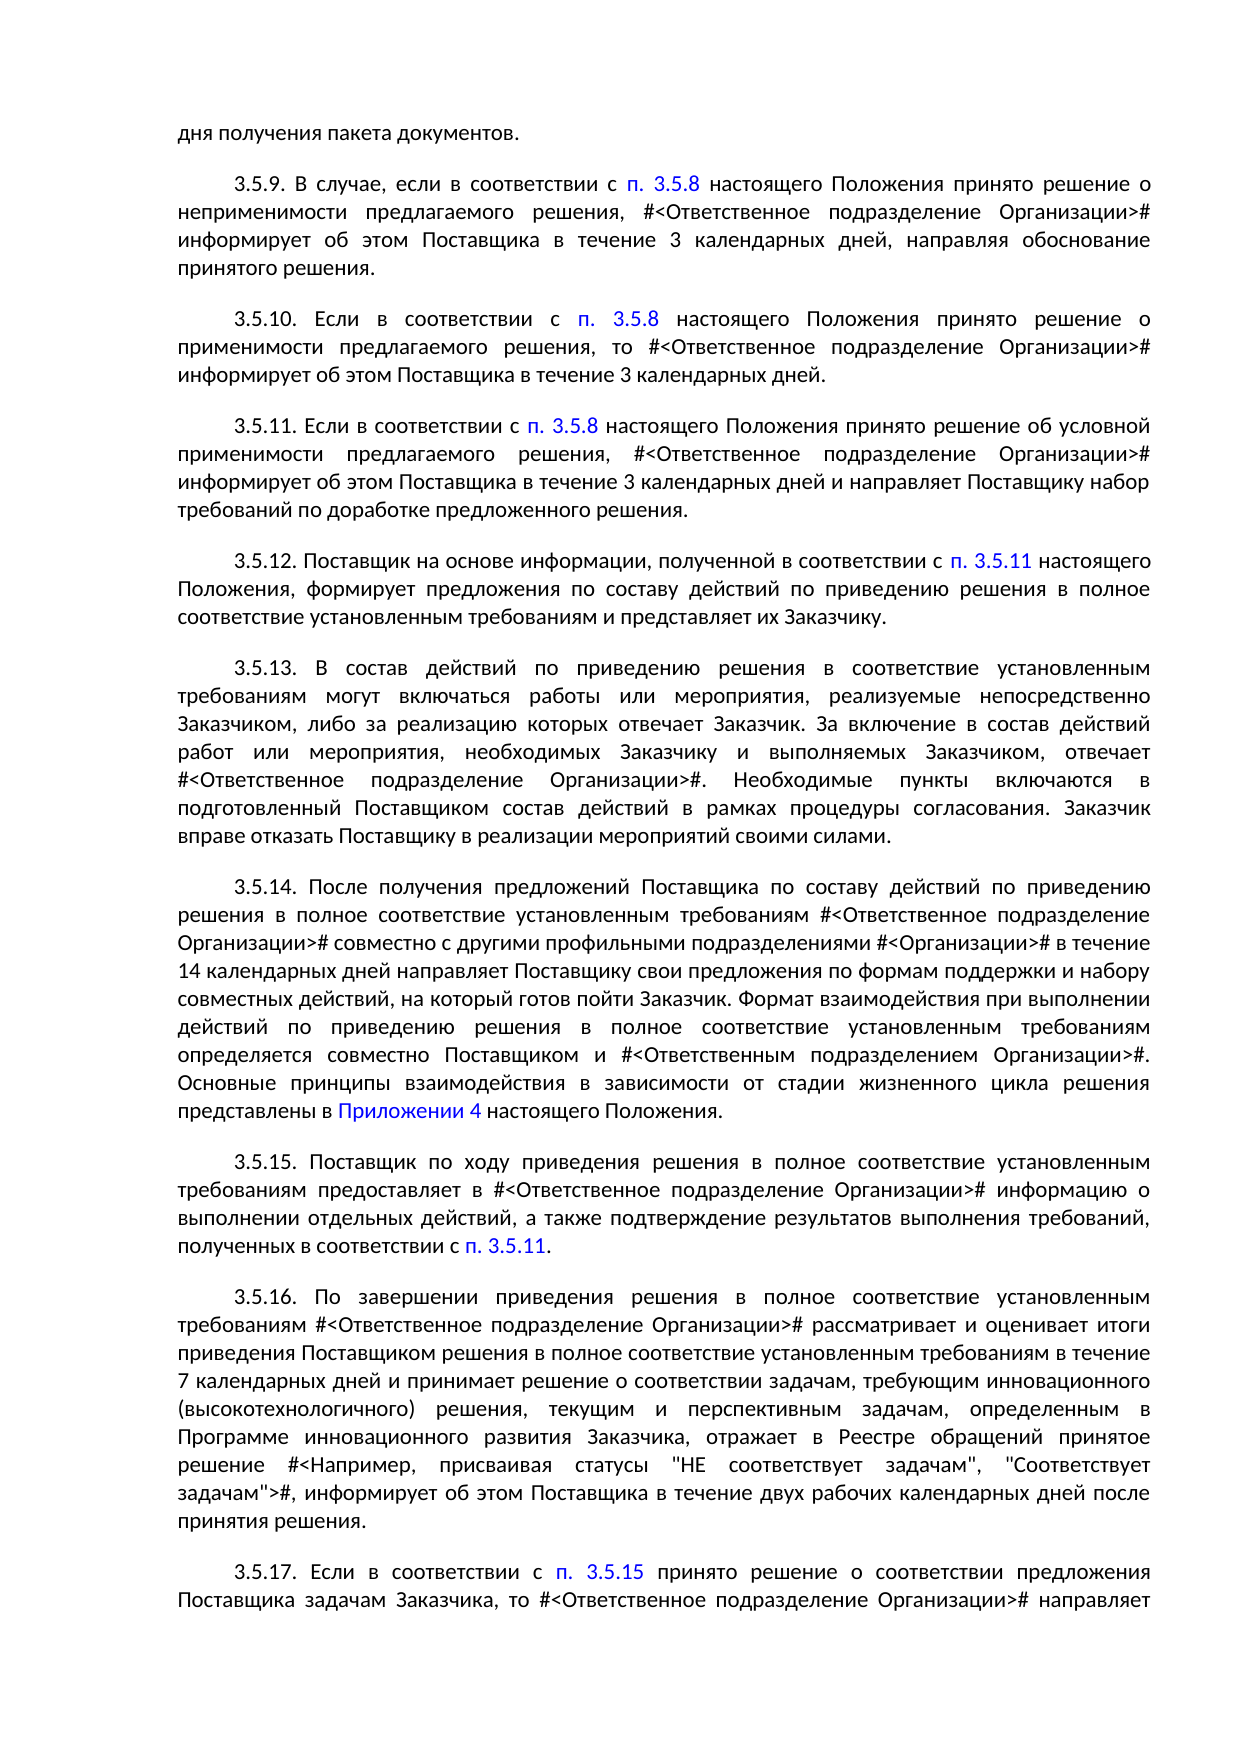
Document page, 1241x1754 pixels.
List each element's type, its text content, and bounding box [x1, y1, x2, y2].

text 3.5.15. Поставщик по ходу приведения решения в полное соответствие установленным требованиям предоставляет в #<Ответственное подразделение Организации># информацию о выполнении отдельных действий, а также подтверждение результатов выполнения требований, полученных в соответствии с п. 3.5.11. [177, 1147, 1152, 1259]
text 3.5.9. В случае, если в соответствии с п. 3.5.8 настоящего Положения принято решение о неприменимости предлагаемого решения, #<Ответственное подразделение Организации># информирует об этом Поставщика в течение 3 календарных дней, направляя обоснование принятого решения. [177, 169, 1152, 281]
text 3.5.10. Если в соответствии с п. 3.5.8 настоящего Положения принято решение о применимости предлагаемого решения, то #<Ответственное подразделение Организации># информирует об этом Поставщика в течение 3 календарных дней. [177, 304, 1152, 388]
text 3.5.11. Если в соответствии с п. 3.5.8 настоящего Положения принято решение об условной применимости предлагаемого решения, #<Ответственное подразделение Организации># информирует об этом Поставщика в течение 3 календарных дней и направляет Поставщику набор требований по доработке предложенного решения. [177, 411, 1152, 523]
text 3.5.13. В состав действий по приведению решения в соответствие установленным требованиям могут включаться работы или мероприятия, реализуемые непосредственно Заказчиком, либо за реализацию которых отвечает Заказчик. За включение в состав действий работ или мероприятия, необходимых Заказчику и выполняемых Заказчиком, отвечает #<Ответственное подразделение Организации>#. Необходимые пункты включаются в подготовленный Поставщиком состав действий в рамках процедуры согласования. Заказчик вправе отказать Поставщику в реализации мероприятий своими силами. [177, 653, 1152, 849]
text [177, 1557, 1152, 1613]
text 3.5.12. Поставщик на основе информации, полученной в соответствии с п. 3.5.11 настоящего Положения, формирует предложения по составу действий по приведению решения в полное соответствие установленным требованиям и представляет их Заказчику. [177, 546, 1152, 630]
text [177, 118, 1152, 146]
text 3.5.16. По завершении приведения решения в полное соответствие установленным требованиям #<Ответственное подразделение Организации># рассматривает и оценивает итоги приведения Поставщиком решения в полное соответствие установленным требованиям в течение 7 календарных дней и принимает решение о соответствии задачам, требующим инновационного (высокотехнологичного) решения, текущим и перспективным задачам, определенным в Программе инновационного развития Заказчика, отражает в Реестре обращений принятое решение #<Например, присваивая статусы "НЕ соответствует задачам", "Соответствует задачам">#, информирует об этом Поставщика в течение двух рабочих календарных дней после принятия решения. [177, 1282, 1152, 1534]
text 3.5.14. После получения предложений Поставщика по составу действий по приведению решения в полное соответствие установленным требованиям #<Ответственное подразделение Организации># совместно с другими профильными подразделениями #<Организации># в течение 14 календарных дней направляет Поставщику свои предложения по формам поддержки и набору совместных действий, на который готов пойти Заказчик. Формат взаимодействия при выполнении действий по приведению решения в полное соответствие установленным требованиям определяется совместно Поставщиком и #<Ответственным подразделением Организации>#. Основные принципы взаимодействия в зависимости от стадии жизненного цикла решения представлены в Приложении 4 настоящего Положения. [177, 872, 1152, 1124]
